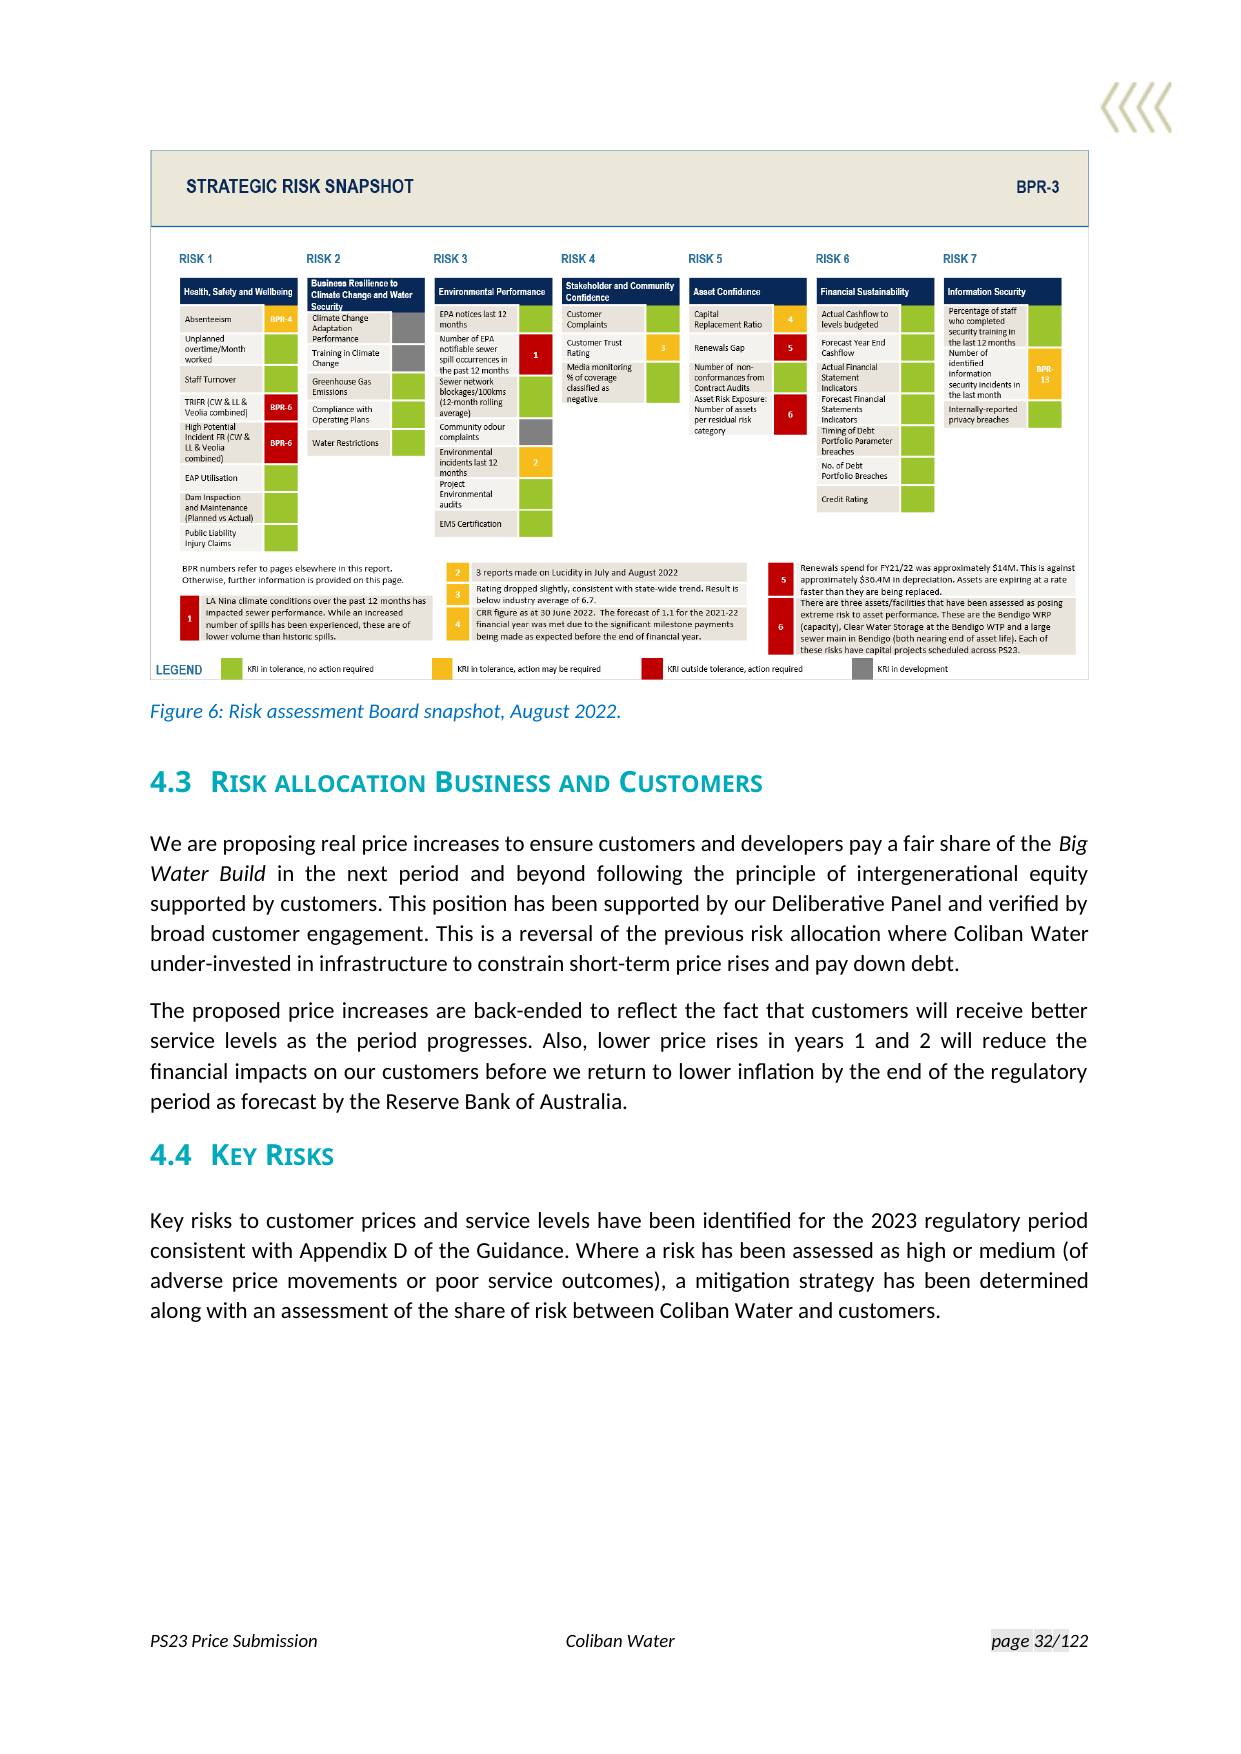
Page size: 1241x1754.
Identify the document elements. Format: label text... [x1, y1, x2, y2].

text Figure 6: Risk assessment Board snapshot, August 2022. [150, 698, 1090, 723]
subtitle Key Risks [150, 1134, 1090, 1174]
picture [150, 150, 1089, 680]
text The proposed price increases are back-ended to reflect the fact that customers will receive better service levels as the period progresses. Also, lower price rises in years 1 and 2 will reduce the financial impacts on our customers before we return to lower inflation by the end of the regulatory period as forecast by the Reserve Bank of Australia. [150, 996, 1090, 1115]
text Key risks to customer prices and service levels have been identified for the 2023 regulatory period consistent with Appendix D of the Guidance. Where a risk has been assessed as high or medium (of adverse price movements or poor service outcomes), a mitigation strategy has been determined along with an assessment of the share of risk between Coliban Water and customers. [150, 1206, 1090, 1324]
subtitle Risk allocation Business and Customers [150, 761, 1090, 801]
text We are proposing real price increases to ensure customers and developers pay a fair share of the Big Water Build in the next period and beyond following the principle of intergenerational equity supported by customers. This position has been supported by our Deliberative Panel and verified by broad customer engagement. This is a reversal of the previous risk allocation where Coliban Water under-invested in infrastructure to constrain short-term price rises and pay down debt. [150, 829, 1090, 978]
picture [1090, 76, 1203, 152]
